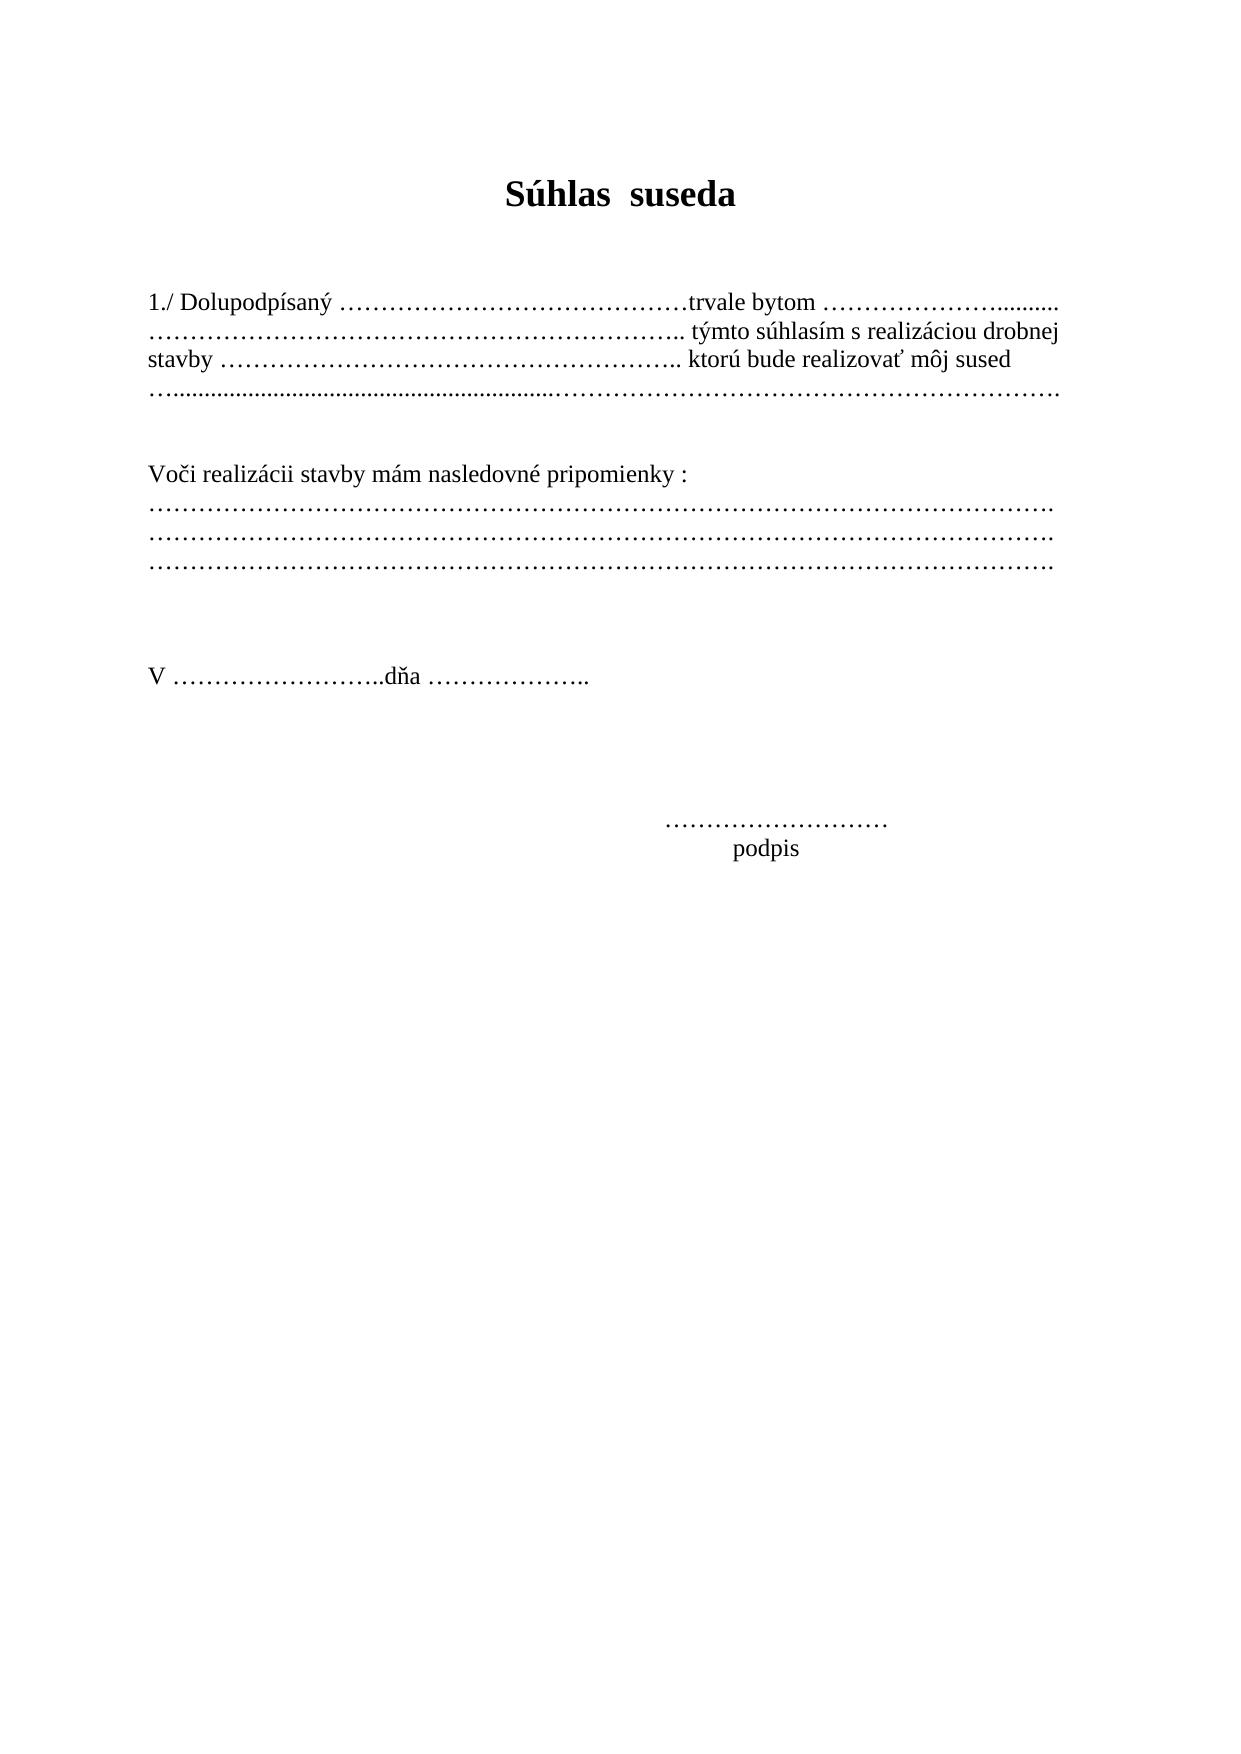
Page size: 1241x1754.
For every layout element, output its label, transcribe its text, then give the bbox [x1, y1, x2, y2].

text ………………………………………………………………………………………………. [148, 517, 1093, 546]
text podpis [148, 833, 1093, 862]
text Voči realizácii stavby mám nasledovné pripomienky : [148, 459, 1093, 488]
title Súhlas suseda [148, 172, 1093, 215]
text ……………………………………………………….. týmto súhlasím s realizáciou drobnej stavby ……………………………………………….. ktorú bude realizovať môj sused [148, 316, 1093, 373]
text ………………………………………………………………………………………………. [148, 546, 1093, 574]
text ….............................................................……………………………………………………. [148, 373, 1093, 402]
text V ……………………..dňa ……………….. [148, 661, 1093, 689]
text ……………………… [148, 804, 1093, 833]
text ………………………………………………………………………………………………. [148, 488, 1093, 517]
text 1./ Dolupodpísaný ……………………………………trvale bytom ………………….......... [148, 287, 1093, 316]
